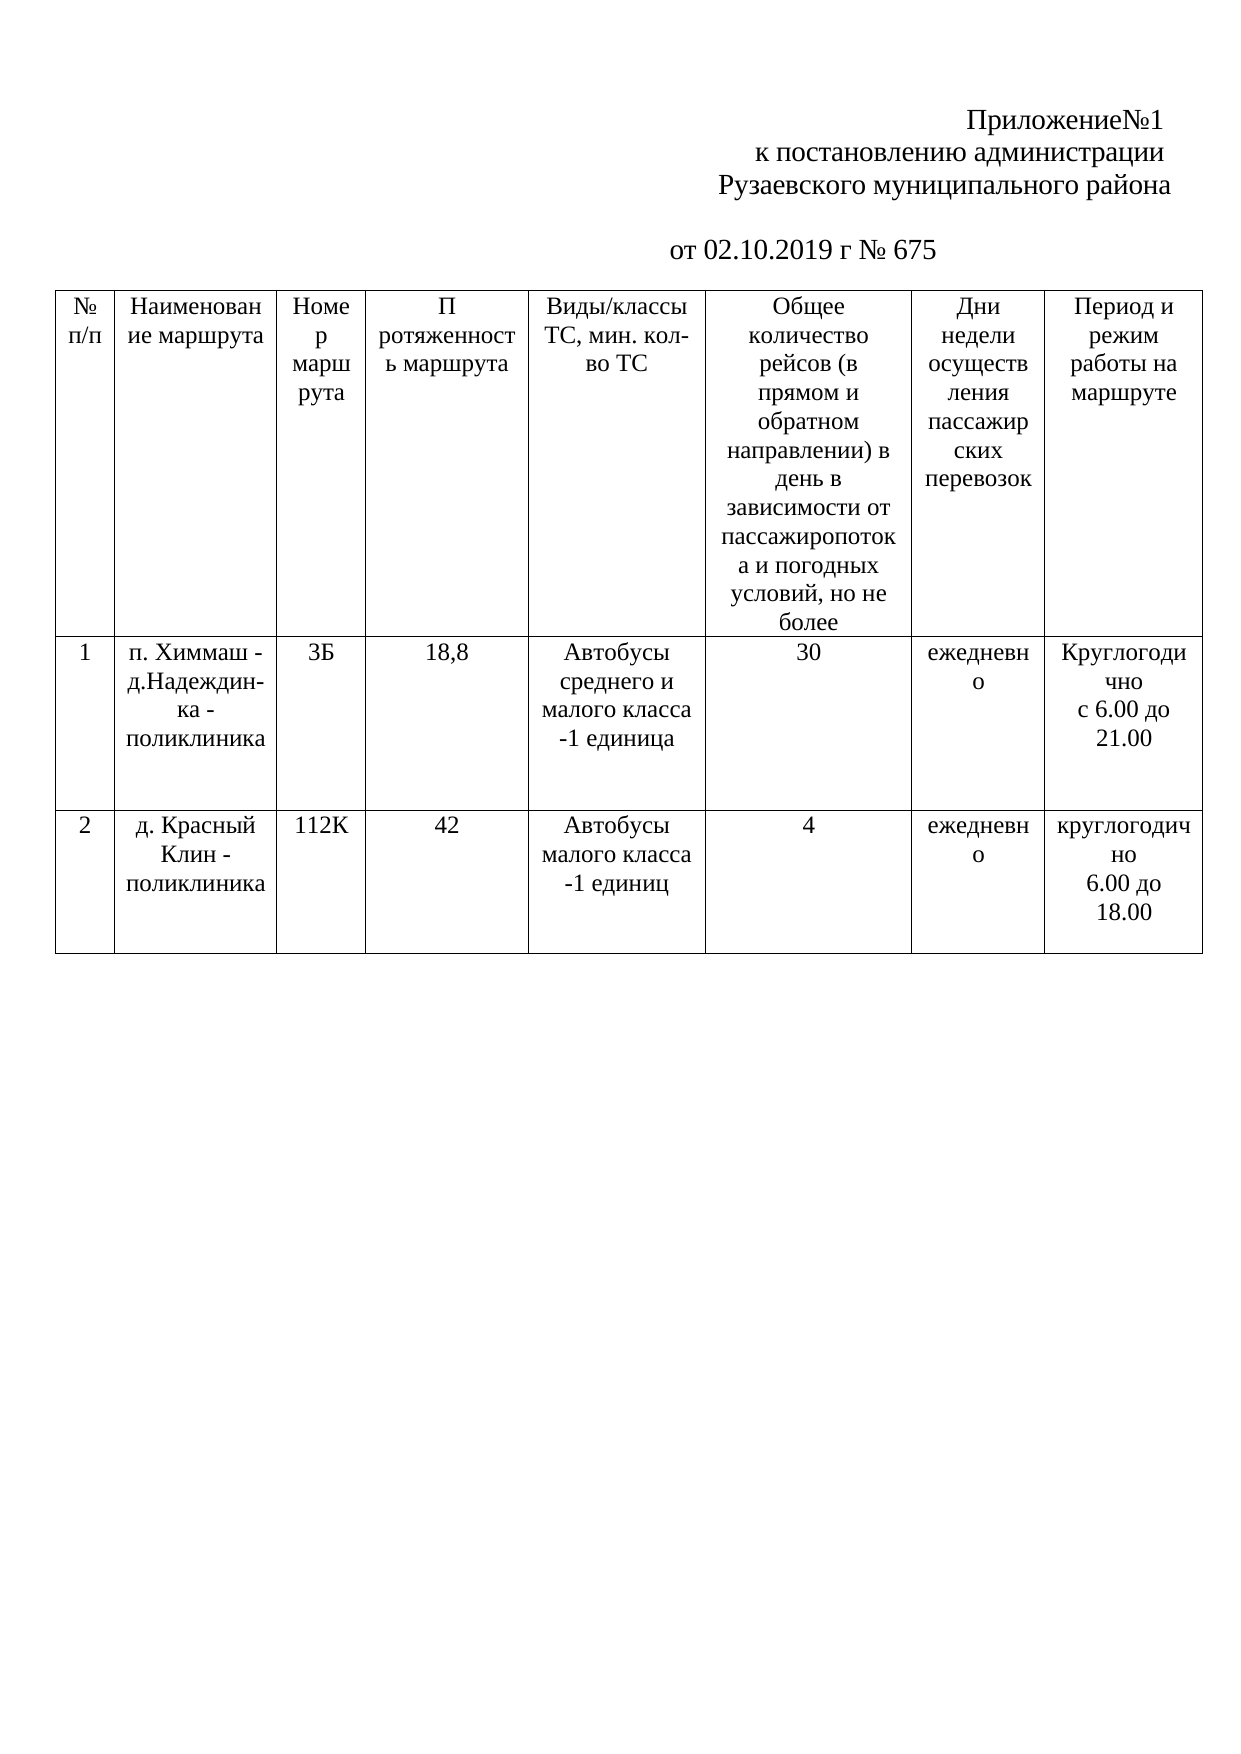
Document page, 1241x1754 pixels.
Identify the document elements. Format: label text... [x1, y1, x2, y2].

table_header Наименование маршрута [115, 291, 276, 636]
text Приложение№1 к постановлению администрации Рузаевского муниципального района [144, 103, 1171, 201]
table_cell 42 [366, 811, 528, 952]
table_header Виды/классы ТС, мин. кол-во ТС [529, 291, 705, 636]
table_cell ежедневно [912, 637, 1044, 809]
table_cell 1 [56, 637, 114, 809]
table_cell 30 [706, 637, 911, 809]
table_cell д. Красный Клин - поликлиника [115, 811, 276, 952]
table_header Дни недели осуществления пассажирских перевозок [912, 291, 1044, 636]
table_header Номер маршрута [277, 291, 365, 636]
table_header Период и режим работы на маршруте [1045, 291, 1202, 636]
table_cell Автобусы малого класса -1 единиц [529, 811, 705, 952]
table_cell 18,8 [366, 637, 528, 809]
table_cell п. Химмаш - д.Надеждин-ка -поликлиника [115, 637, 276, 809]
table_cell ежедневно [912, 811, 1044, 952]
table_cell круглогодично 6.00 до 18.00 [1045, 811, 1202, 952]
table_cell Автобусы среднего и малого класса -1 единица [529, 637, 705, 809]
table_cell 4 [706, 811, 911, 952]
table_header Протяженность маршрута [366, 291, 528, 636]
table_header № п/п [56, 291, 114, 636]
table_header Общее количество рейсов (в прямом и обратном направлении) в день в зависимости от пассажиропотока и погодных условий, но не более [706, 291, 911, 636]
table_cell Круглогодично с 6.00 до 21.00 [1045, 637, 1202, 809]
text от 02.10.2019 г № 675 [144, 233, 1171, 266]
table_cell 2 [56, 811, 114, 952]
table_cell 112К [277, 811, 365, 952]
table_cell 3Б [277, 637, 365, 809]
